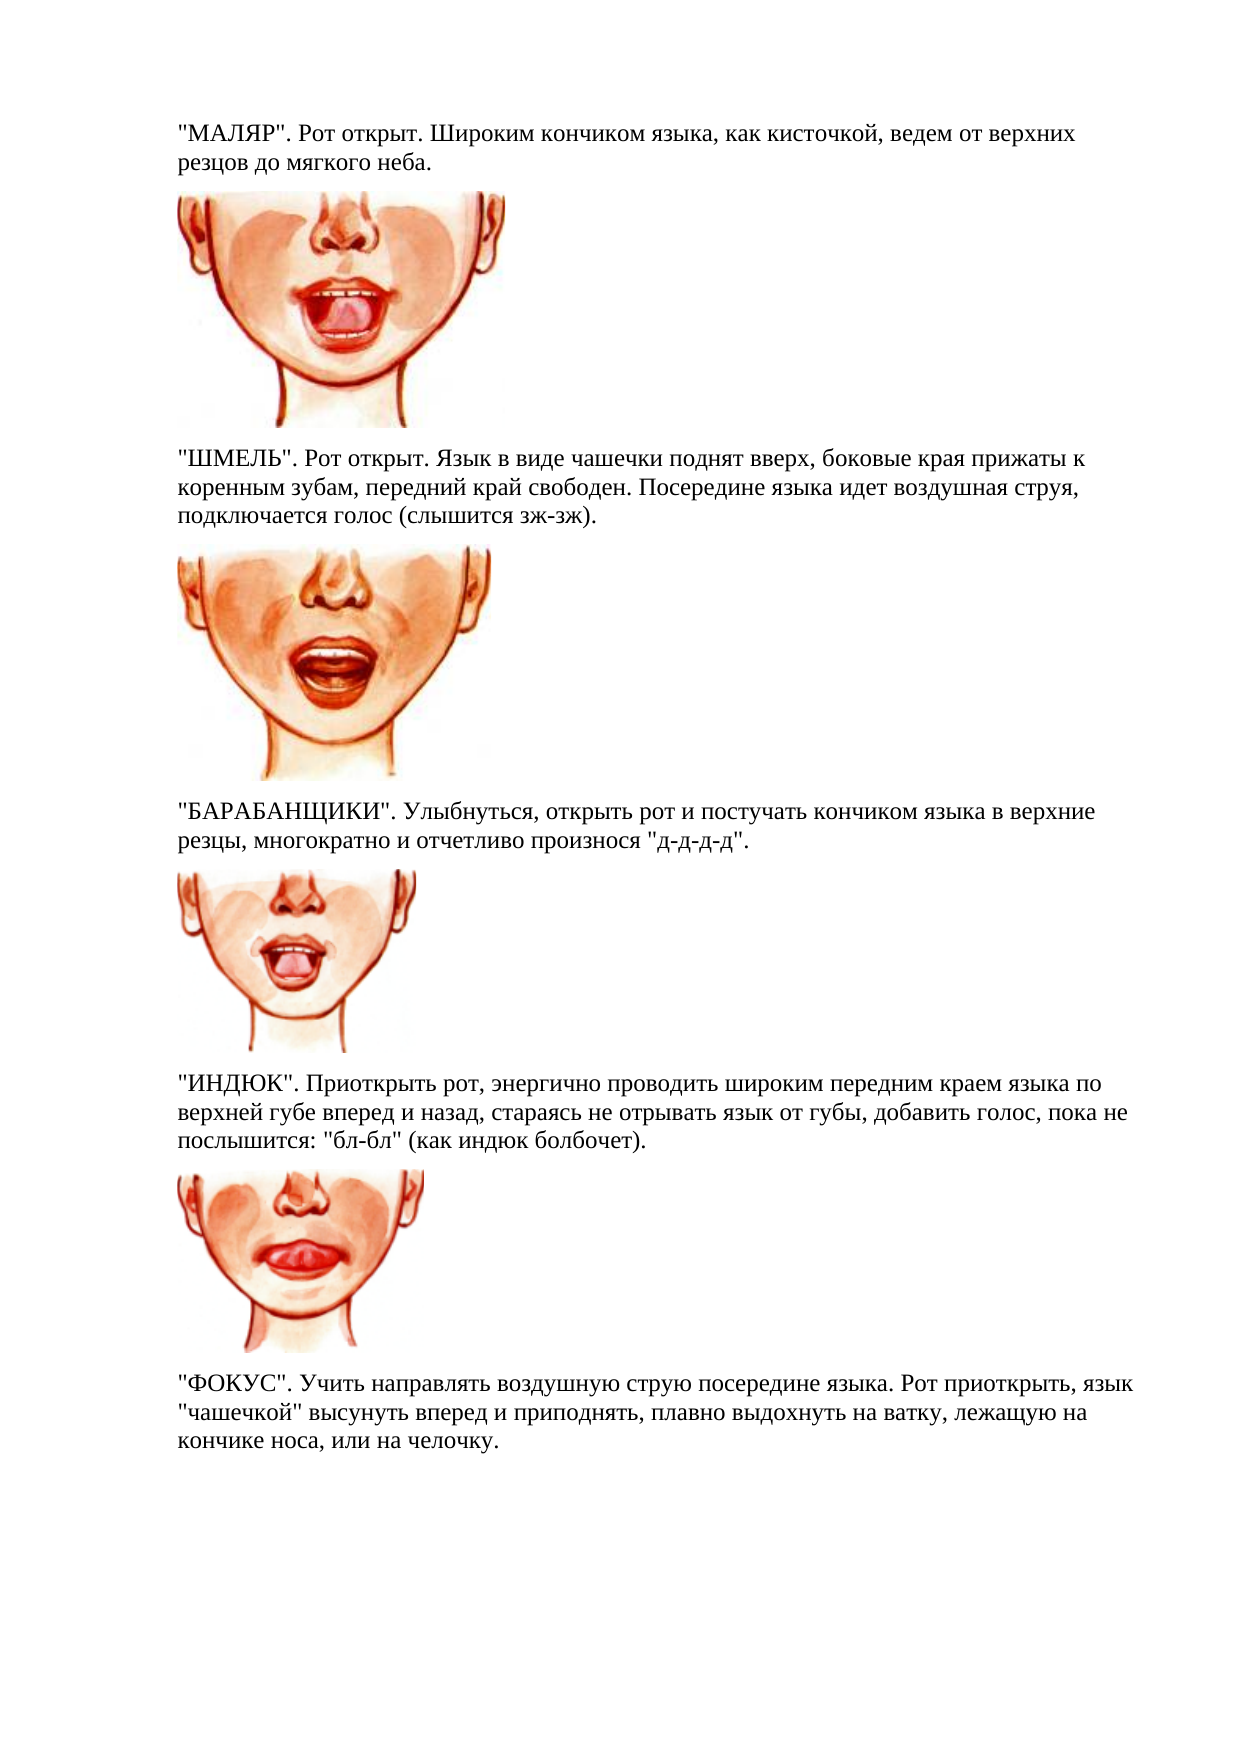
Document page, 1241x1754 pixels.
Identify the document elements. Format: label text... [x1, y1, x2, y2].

picture [177, 191, 506, 428]
picture [177, 1169, 424, 1353]
text "МАЛЯР". Рот открыт. Широким кончиком языка, как кисточкой, ведем от верхних резцов до мягкого неба. [177, 118, 1152, 176]
text "ФОКУС". Учить направлять воздушную струю посередине языка. Рот приоткрыть, язык "чашечкой" высунуть вперед и приподнять, плавно выдохнуть на ватку, лежащую на кончике носа, или на челочку. [177, 1368, 1152, 1454]
picture [177, 544, 492, 781]
picture [177, 869, 417, 1053]
text "БАРАБАНЩИКИ". Улыбнуться, открыть рот и постучать кончиком языка в верхние резцы, многократно и отчетливо произнося "д-д-д-д". [177, 796, 1152, 854]
text "ИНДЮК". Приоткрыть рот, энергично проводить широким передним краем языка по верхней губе вперед и назад, стараясь не отрывать язык от губы, добавить голос, пока не послышится: "бл-бл" (как индюк болбочет). [177, 1068, 1152, 1154]
text "ШМЕЛЬ". Рот открыт. Язык в виде чашечки поднят вверх, боковые края прижаты к коренным зубам, передний край свободен. Посередине языка идет воздушная струя, подключается голос (слышится зж-зж). [177, 443, 1152, 529]
